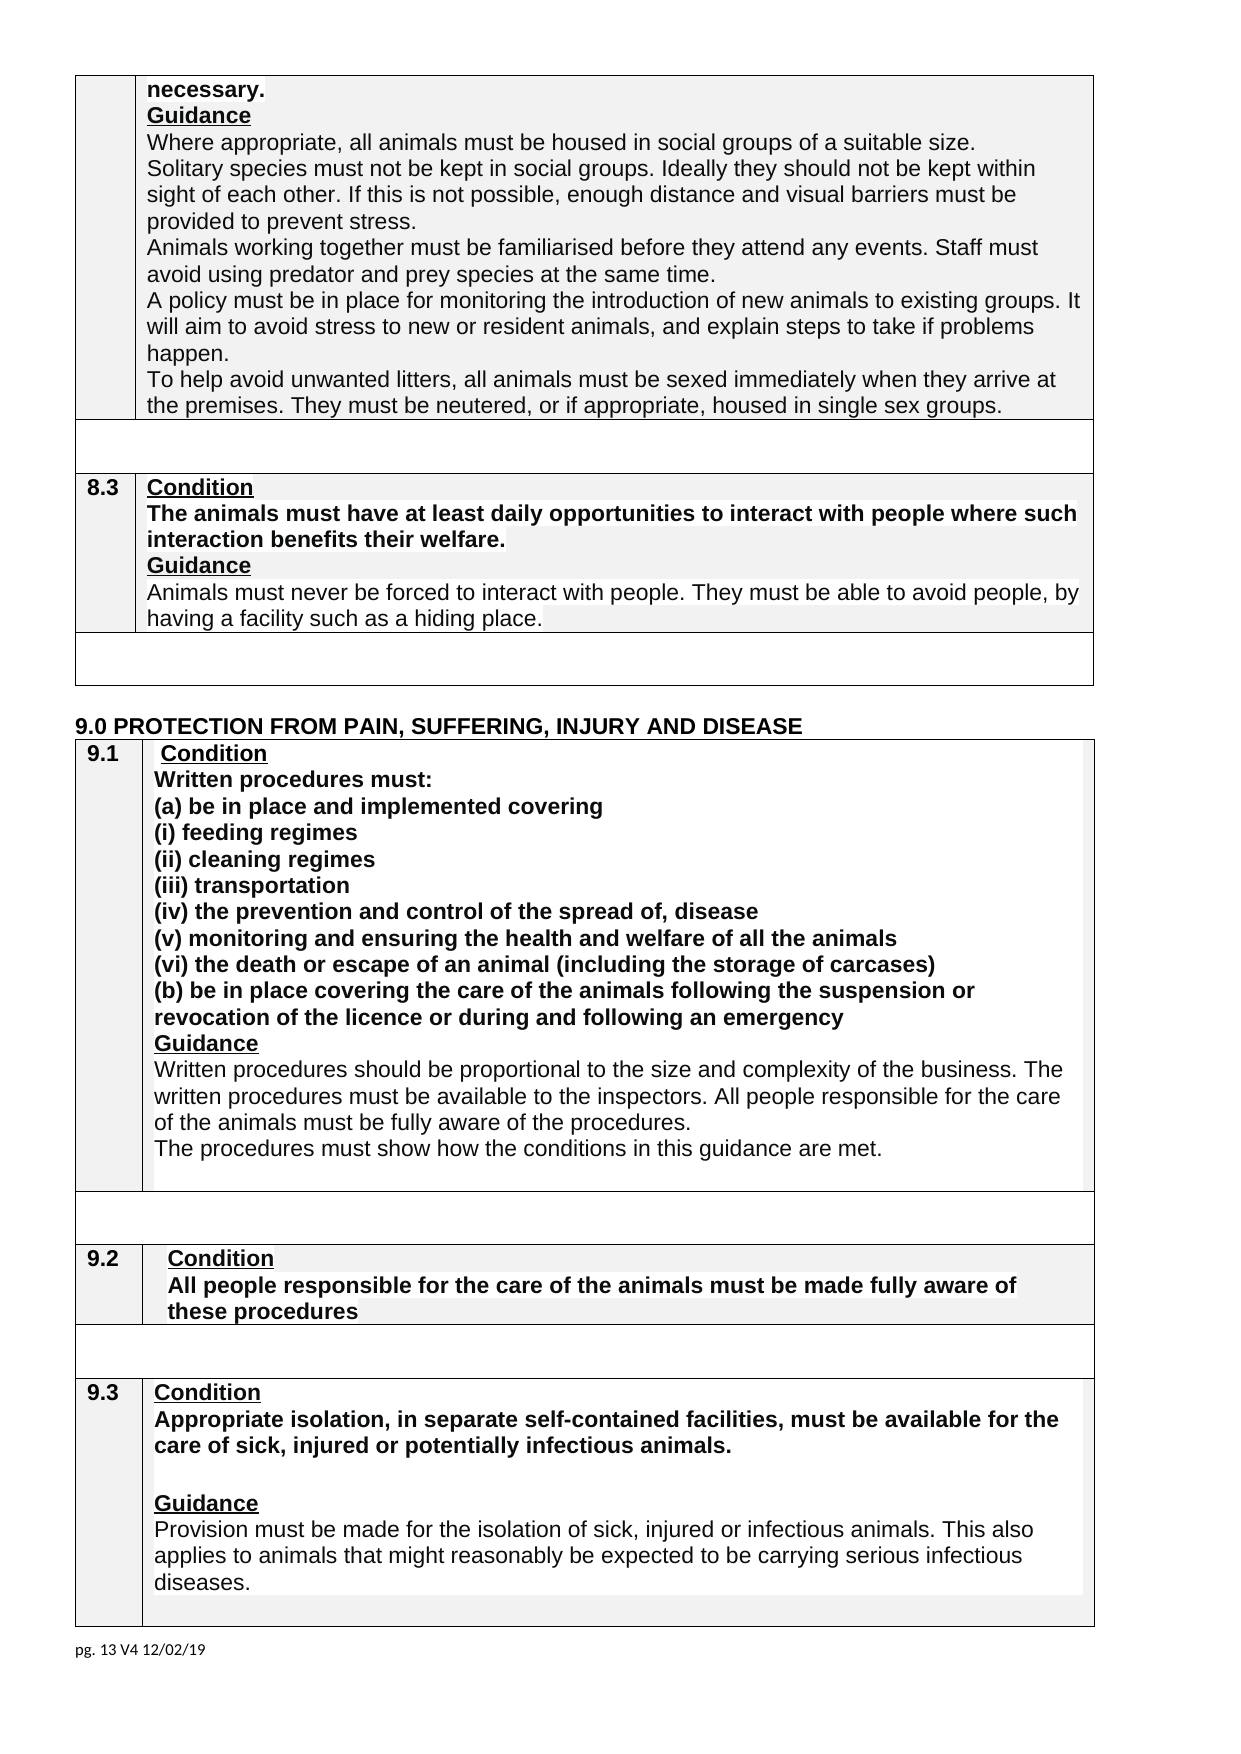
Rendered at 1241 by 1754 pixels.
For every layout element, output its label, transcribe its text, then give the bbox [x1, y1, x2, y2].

table_header 9.1 [76, 740, 142, 1191]
table_cell [76, 420, 1093, 472]
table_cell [143, 1379, 1094, 1626]
table_cell 8.3 [76, 474, 135, 632]
table_cell [76, 1192, 1094, 1244]
text 9.0 PROTECTION FROM PAIN, SUFFERING, INJURY AND DISEASE [75, 713, 1165, 739]
table_cell [76, 1325, 1094, 1378]
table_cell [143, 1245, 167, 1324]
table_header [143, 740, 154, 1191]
table_cell 9.2 [76, 1245, 142, 1324]
table_cell Condition All people responsible for the care of the animals must be made fully aware of these procedures [274, 1245, 1094, 1324]
table_cell 8.2 [76, 76, 135, 419]
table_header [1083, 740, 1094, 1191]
table_cell 9.3 [76, 1379, 142, 1626]
table_cell [76, 633, 1093, 685]
table_cell Condition The animals must have at least daily opportunities to interact with people where such interaction benefits their welfare. Guidance Animals must never be forced to interact with people. They must be able to avoid people, by having a facility such as a hiding place. [136, 474, 1093, 632]
